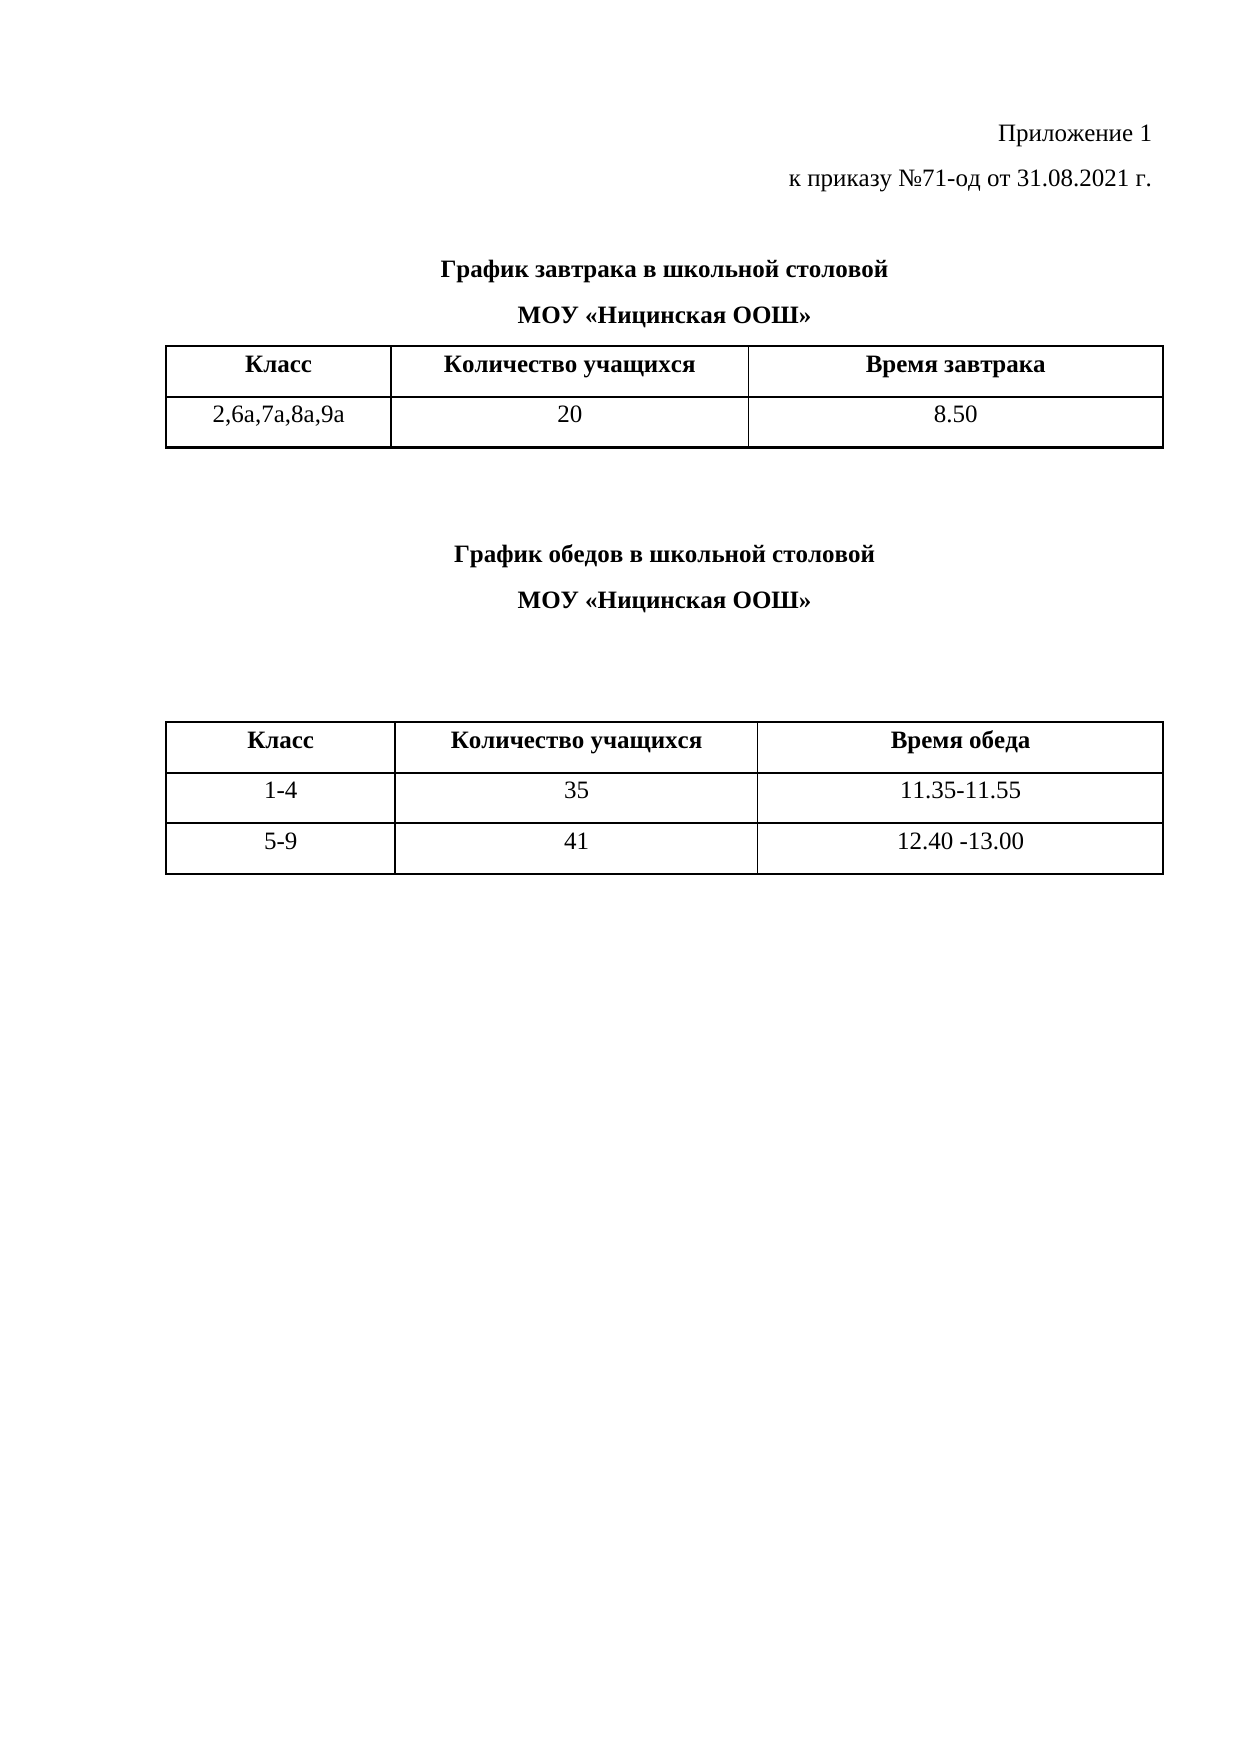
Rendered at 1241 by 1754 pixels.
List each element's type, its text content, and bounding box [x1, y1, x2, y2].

text к приказу №71-од от 31.08.2021 г. [177, 163, 1152, 192]
text График завтрака в школьной столовой [177, 254, 1152, 283]
text Приложение 1 [177, 118, 1152, 147]
table_header Количество учащихся [392, 347, 748, 396]
text МОУ «Ницинская ООШ» [177, 585, 1152, 613]
table_cell 35 [396, 774, 757, 822]
text МОУ «Ницинская ООШ» [177, 300, 1152, 328]
table_header Время завтрака [749, 347, 1162, 396]
table_cell 12.40 -13.00 [758, 824, 1162, 873]
table_header Количество учащихся [396, 723, 757, 772]
table_cell 41 [396, 824, 757, 873]
table_cell 1-4 [167, 774, 394, 822]
table_cell 5-9 [167, 824, 394, 873]
table_header Время обеда [758, 723, 1162, 772]
text График обедов в школьной столовой [177, 539, 1152, 568]
table_cell 2,6а,7а,8а,9а [167, 398, 390, 446]
table_cell 20 [392, 398, 748, 446]
table_header Класс [167, 723, 394, 772]
table_header Класс [167, 347, 390, 396]
table_cell 11.35-11.55 [758, 774, 1162, 822]
table_cell 8.50 [749, 398, 1162, 446]
